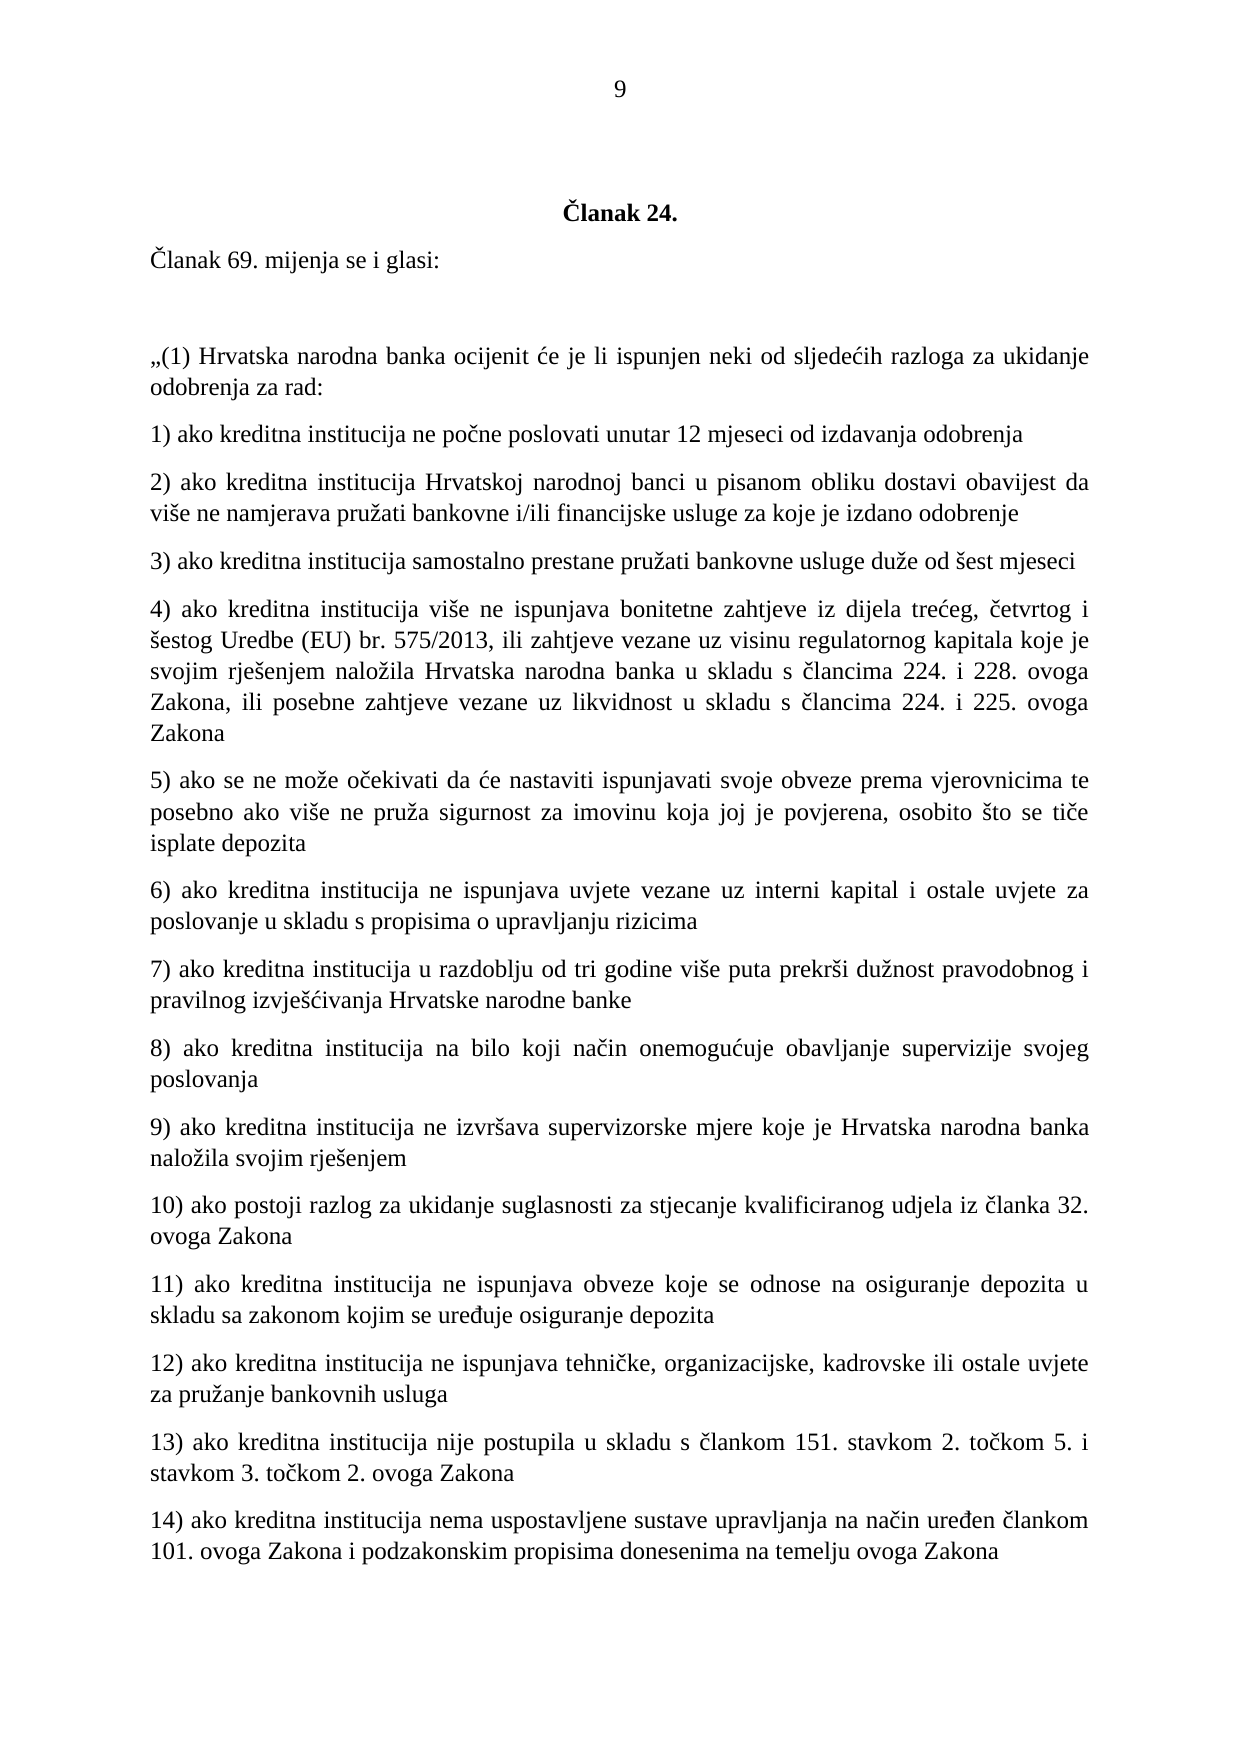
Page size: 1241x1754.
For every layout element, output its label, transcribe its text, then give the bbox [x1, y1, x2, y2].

text 7) ako kreditna institucija u razdoblju od tri godine više puta prekrši dužnost pravodobnog i pravilnog izvješćivanja Hrvatske narodne banke [150, 954, 1090, 1014]
text 9) ako kreditna institucija ne izvršava supervizorske mjere koje je Hrvatska narodna banka naložila svojim rješenjem [150, 1112, 1090, 1171]
text 4) ako kreditna institucija više ne ispunjava bonitetne zahtjeve iz dijela trećeg, četvrtog i šestog Uredbe (EU) br. 575/2013, ili zahtjeve vezane uz visinu regulatornog kapitala koje je svojim rješenjem naložila Hrvatska narodna banka u skladu s člancima 224. i 228. ovoga Zakona, ili posebne zahtjeve vezane uz likvidnost u skladu s člancima 224. i 225. ovoga Zakona [150, 594, 1090, 747]
text 12) ako kreditna institucija ne ispunjava tehničke, organizacijske, kadrovske ili ostale uvjete za pružanje bankovnih usluga [150, 1348, 1090, 1408]
text 10) ako postoji razlog za ukidanje suglasnosti za stjecanje kvalificiranog udjela iz članka 32. ovoga Zakona [150, 1190, 1090, 1250]
text Članak 69. mijenja se i glasi: [150, 245, 1090, 274]
text 5) ako se ne može očekivati da će nastaviti ispunjavati svoje obveze prema vjerovnicima te posebno ako više ne pruža sigurnost za imovinu koja joj je povjerena, osobito što se tiče isplate depozita [150, 766, 1090, 856]
text 8) ako kreditna institucija na bilo koji način onemogućuje obavljanje supervizije svojeg poslovanja [150, 1033, 1090, 1093]
text 2) ako kreditna institucija Hrvatskoj narodnoj banci u pisanom obliku dostavi obavijest da više ne namjerava pružati bankovne i/ili financijske usluge za koje je izdano odobrenje [150, 467, 1090, 527]
text 11) ako kreditna institucija ne ispunjava obveze koje se odnose na osiguranje depozita u skladu sa zakonom kojim se uređuje osiguranje depozita [150, 1269, 1090, 1329]
text 3) ako kreditna institucija samostalno prestane pružati bankovne usluge duže od šest mjeseci [150, 546, 1090, 575]
text 14) ako kreditna institucija nema uspostavljene sustave upravljanja na način uređen člankom 101. ovoga Zakona i podzakonskim propisima donesenima na temelju ovoga Zakona [150, 1505, 1090, 1565]
text Članak 24. [150, 198, 1090, 226]
text „(1) Hrvatska narodna banka ocijenit će je li ispunjen neki od sljedećih razloga za ukidanje odobrenja za rad: [150, 341, 1090, 401]
text 13) ako kreditna institucija nije postupila u skladu s člankom 151. stavkom 2. točkom 5. i stavkom 3. točkom 2. ovoga Zakona [150, 1427, 1090, 1486]
text 1) ako kreditna institucija ne počne poslovati unutar 12 mjeseci od izdavanja odobrenja [150, 419, 1090, 448]
text 6) ako kreditna institucija ne ispunjava uvjete vezane uz interni kapital i ostale uvjete za poslovanje u skladu s propisima o upravljanju rizicima [150, 875, 1090, 935]
